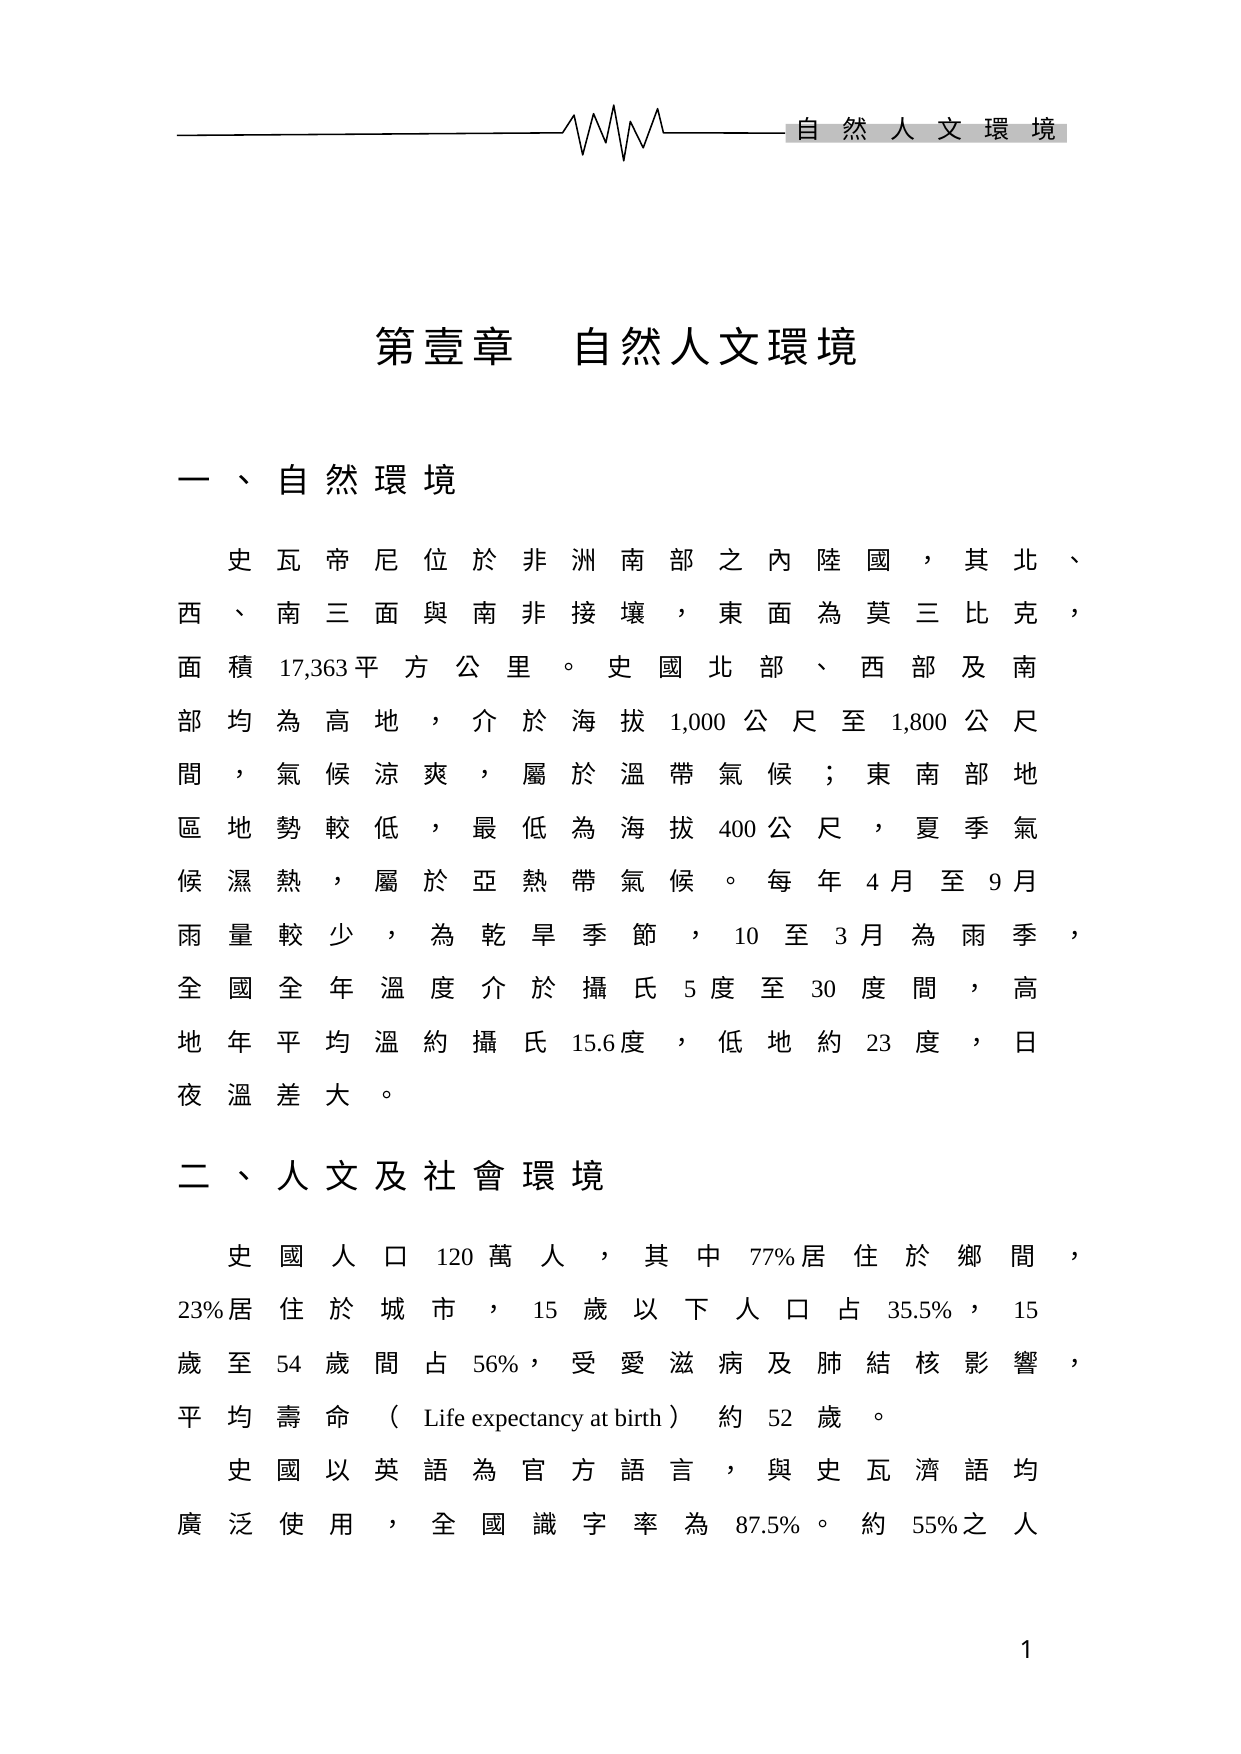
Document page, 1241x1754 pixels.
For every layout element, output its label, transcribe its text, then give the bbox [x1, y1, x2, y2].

text 史瓦帝尼位於非洲南部之內陸國，其北、西、南三面與南非接壤，東面為莫三比克，面積17,363平方公里。史國北部、西部及南部均為高地，介於海拔至間，氣候涼爽，屬於溫帶氣候；東南部地區地勢較低，最低為海拔，夏季氣候濕熱，屬於亞熱帶氣候。每年4月至9月雨量較少，為乾旱季節，10至3月為雨季，全國全年溫度介於攝氏5度至30度間，高地年平均溫約攝氏15.6度，低地約23度，日夜溫差大。 [178, 532, 1063, 1121]
text 一、自然環境 [178, 451, 1063, 505]
text 二、人文及社會環境 [178, 1147, 1063, 1201]
text 史國人口120萬人，其中77%居住於鄉間，23%居住於城市，15歲以下人口占35.5%，15歲至54歲間占56%，受愛滋病及肺結核影響，平均壽命（Life expectancy at birth）約52歲。 [178, 1228, 1063, 1442]
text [178, 1442, 1063, 1549]
text 第壹章 自然人文環境 [178, 291, 1063, 398]
